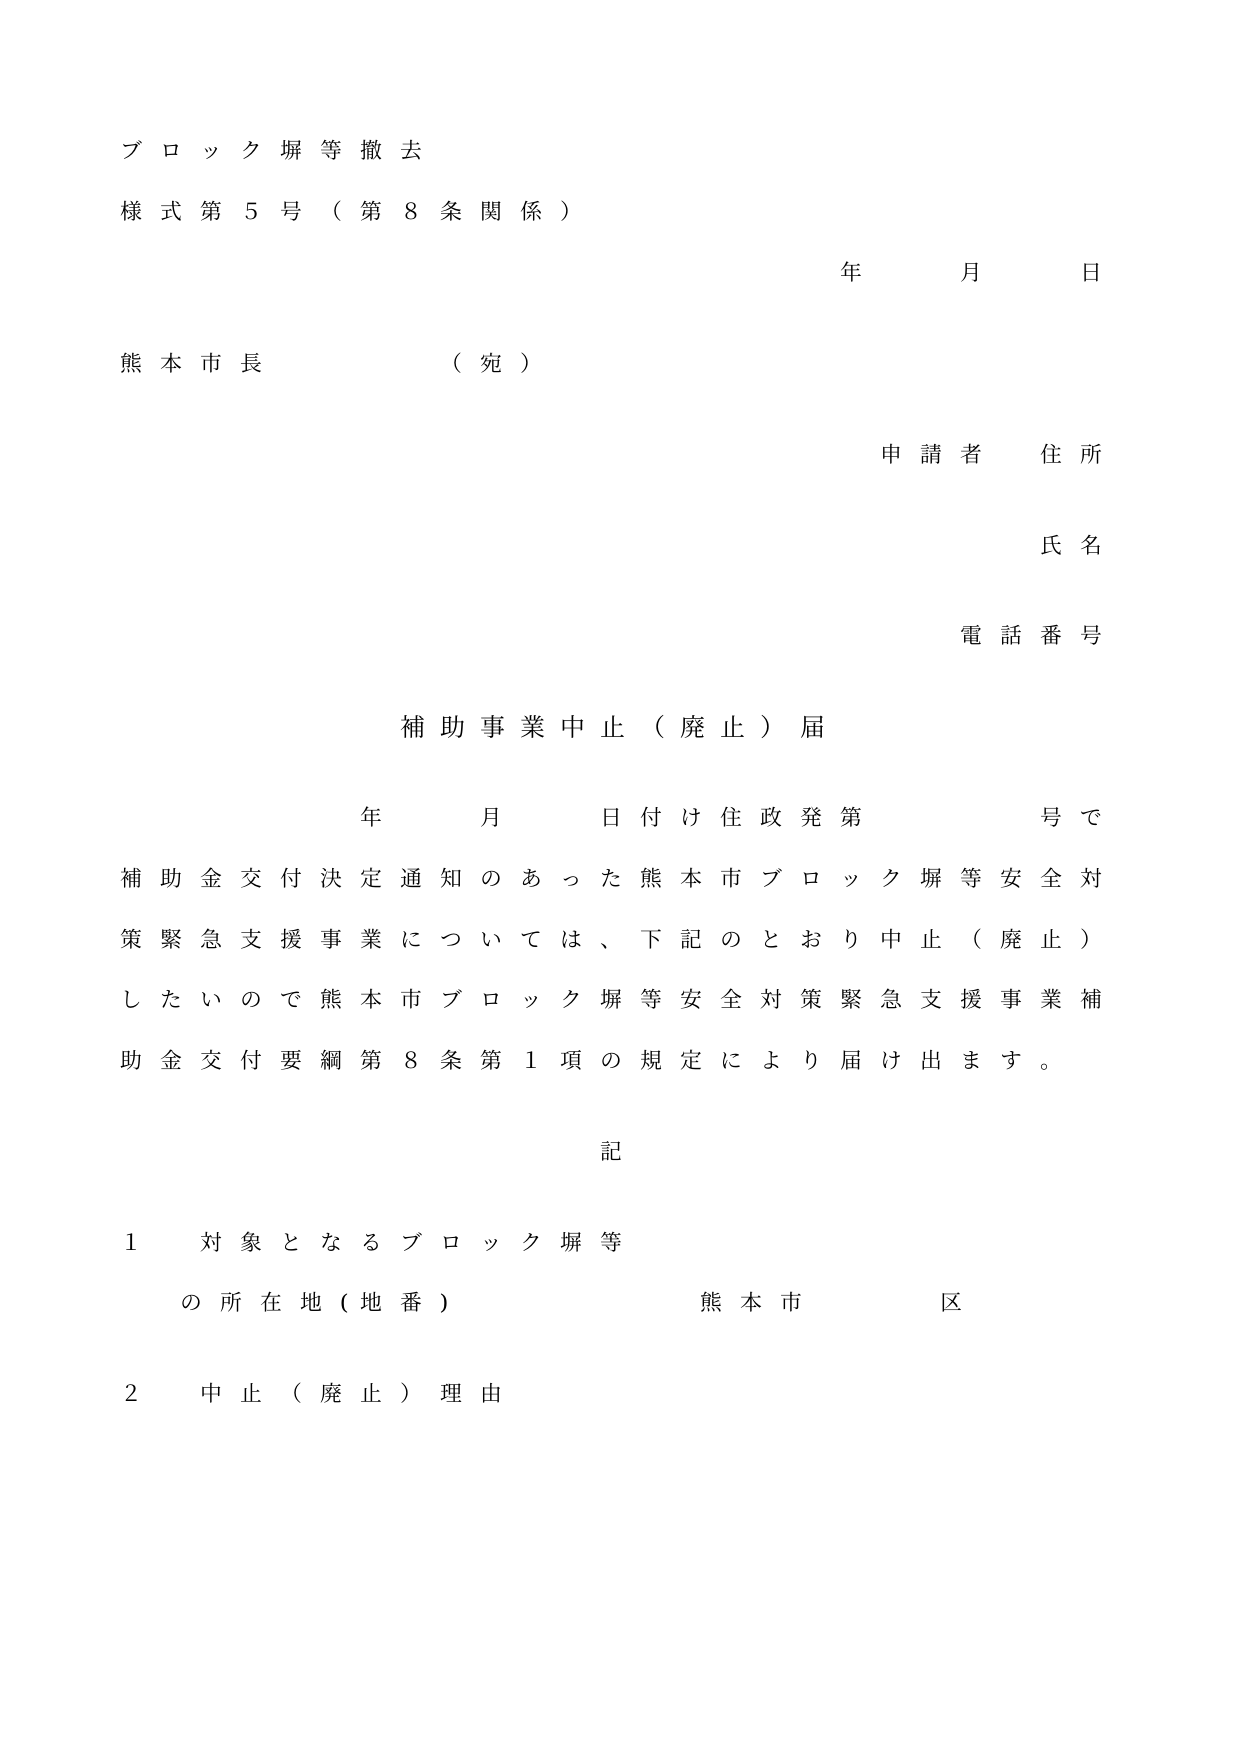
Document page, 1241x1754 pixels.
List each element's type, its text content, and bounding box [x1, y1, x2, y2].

text 申請者 住所 [140, 422, 1120, 483]
text 様式第５号（第８条関係） [120, 180, 1120, 240]
text の所在地(地番) 熊本市 区 [120, 1271, 1120, 1332]
text 補助事業中止（廃止）届 [120, 695, 1120, 756]
text ブロック塀等撤去 [120, 119, 1120, 180]
text 熊本市長 （宛） [120, 331, 1120, 392]
text ２ 中止（廃止）理由 [120, 1362, 1120, 1423]
text 年 月 日付け住政発第 号で補助金交付決定通知のあった熊本市ブロック塀等安全対策緊急支援事業については、下記のとおり中止（廃止）したいので熊本市ブロック塀等安全対策緊急支援事業補助金交付要綱第８条第１項の規定により届け出ます。 [120, 786, 1120, 1089]
text 年 月 日 [120, 240, 1120, 301]
text 記 [120, 1119, 1120, 1180]
text 電話番号 [120, 604, 1120, 665]
text １ 対象となるブロック塀等 [120, 1210, 1120, 1271]
text 氏名 [140, 513, 1120, 574]
